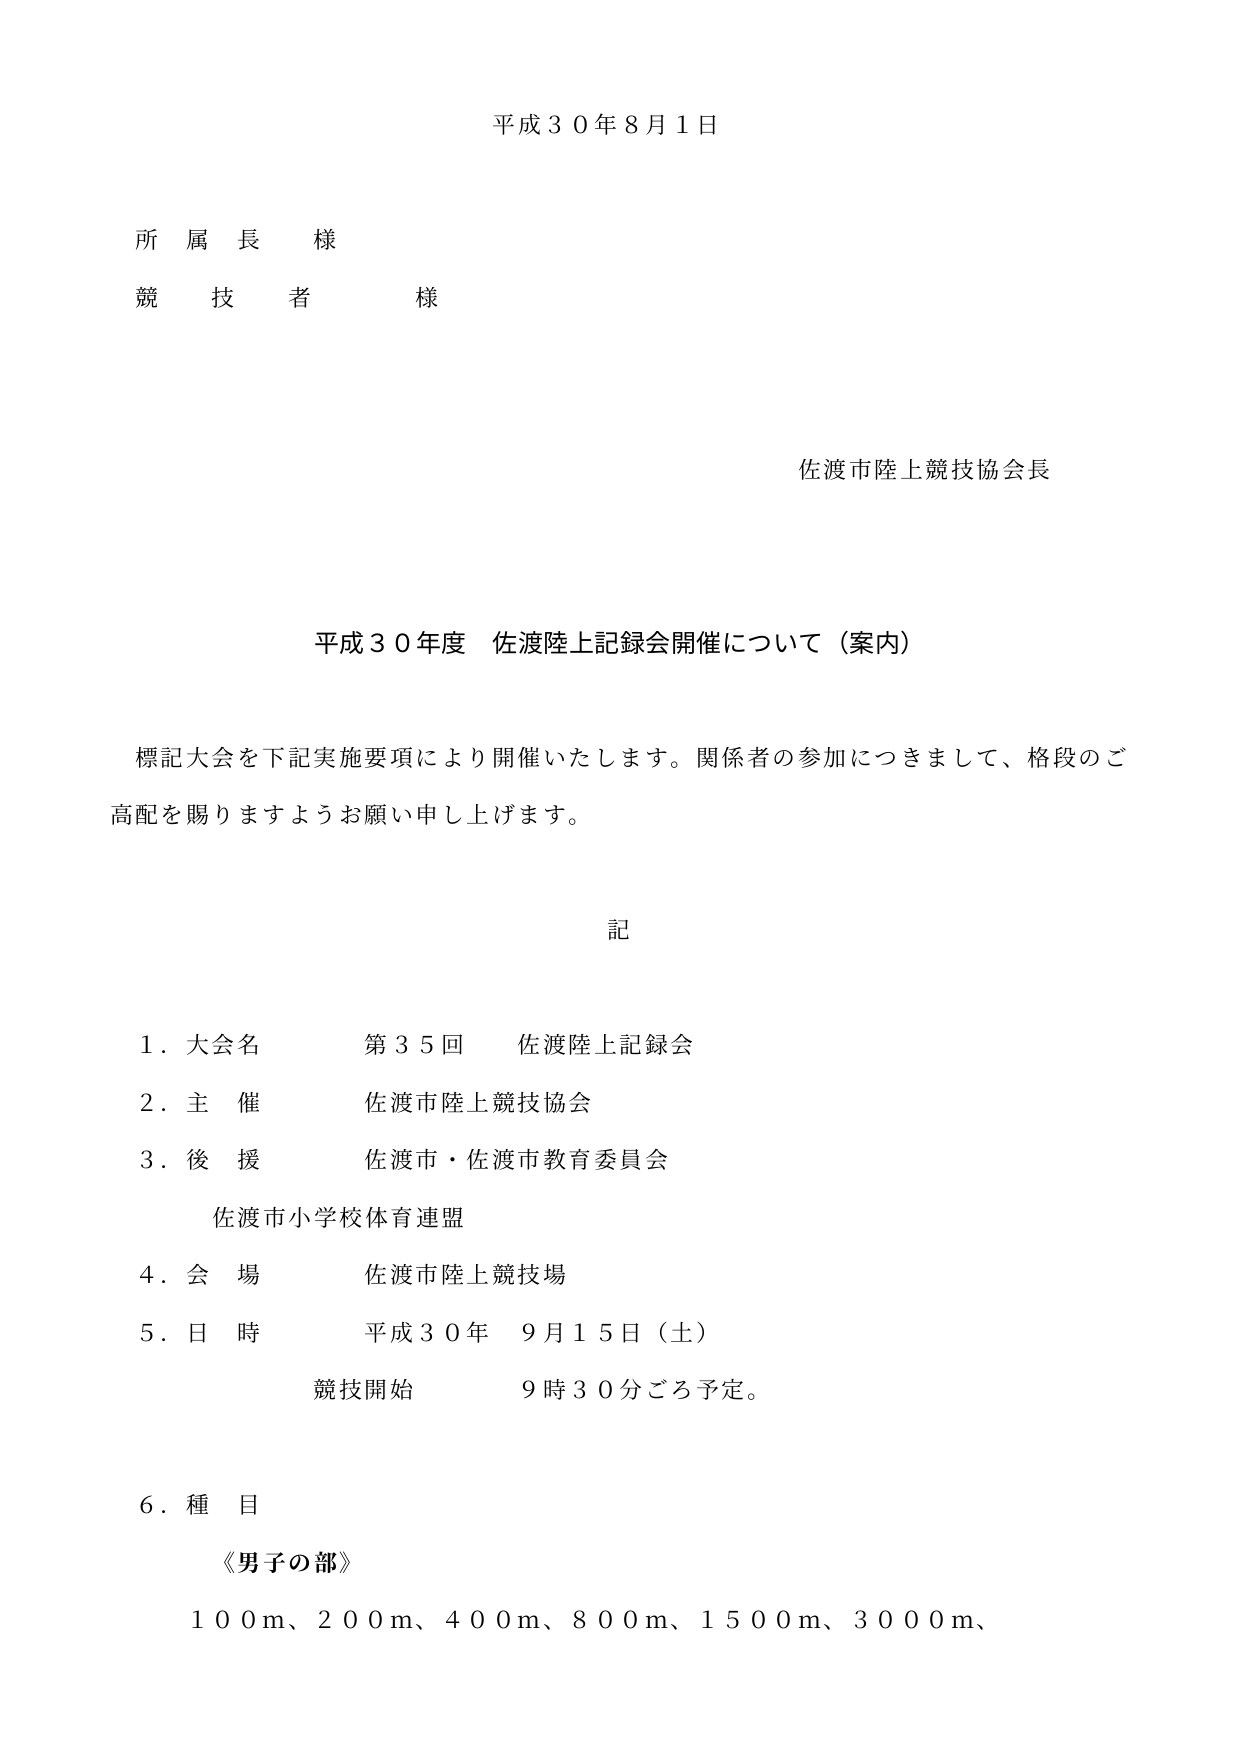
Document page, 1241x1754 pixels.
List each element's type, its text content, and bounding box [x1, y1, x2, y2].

text １．大会名 第３５回 佐渡陸上記録会 [110, 1015, 1131, 1072]
text 競技開始 ９時３０分ごろ予定。 [110, 1360, 1131, 1417]
text １００ｍ、２００ｍ、４００ｍ、８００ｍ、１５００ｍ、３０００ｍ、 [110, 1590, 1131, 1647]
text ５．日 時 平成３０年 ９月１５日（土） [110, 1302, 1131, 1360]
text ６．種 目 [110, 1475, 1131, 1532]
text ２．主 催 佐渡市陸上競技協会 [110, 1072, 1131, 1130]
text 佐渡市小学校体育連盟 [110, 1187, 1131, 1245]
text 平成３０年８月１日 [110, 95, 1131, 152]
text 佐渡市陸上競技協会長 [110, 440, 1131, 497]
text 所 属 長 様 [110, 210, 1131, 267]
text 記 [110, 900, 1131, 957]
text 標記大会を下記実施要項により開催いたします。関係者の参加につきまして、格段のご高配を賜りますようお願い申し上げます。 [110, 727, 1131, 842]
text 競 技 者 様 [110, 267, 1131, 325]
text ４．会 場 佐渡市陸上競技場 [110, 1245, 1131, 1302]
text 平成３０年度 佐渡陸上記録会開催について（案内） [110, 612, 1131, 670]
text 《男子の部》 [110, 1532, 1131, 1590]
text ３．後 援 佐渡市・佐渡市教育委員会 [110, 1130, 1131, 1187]
